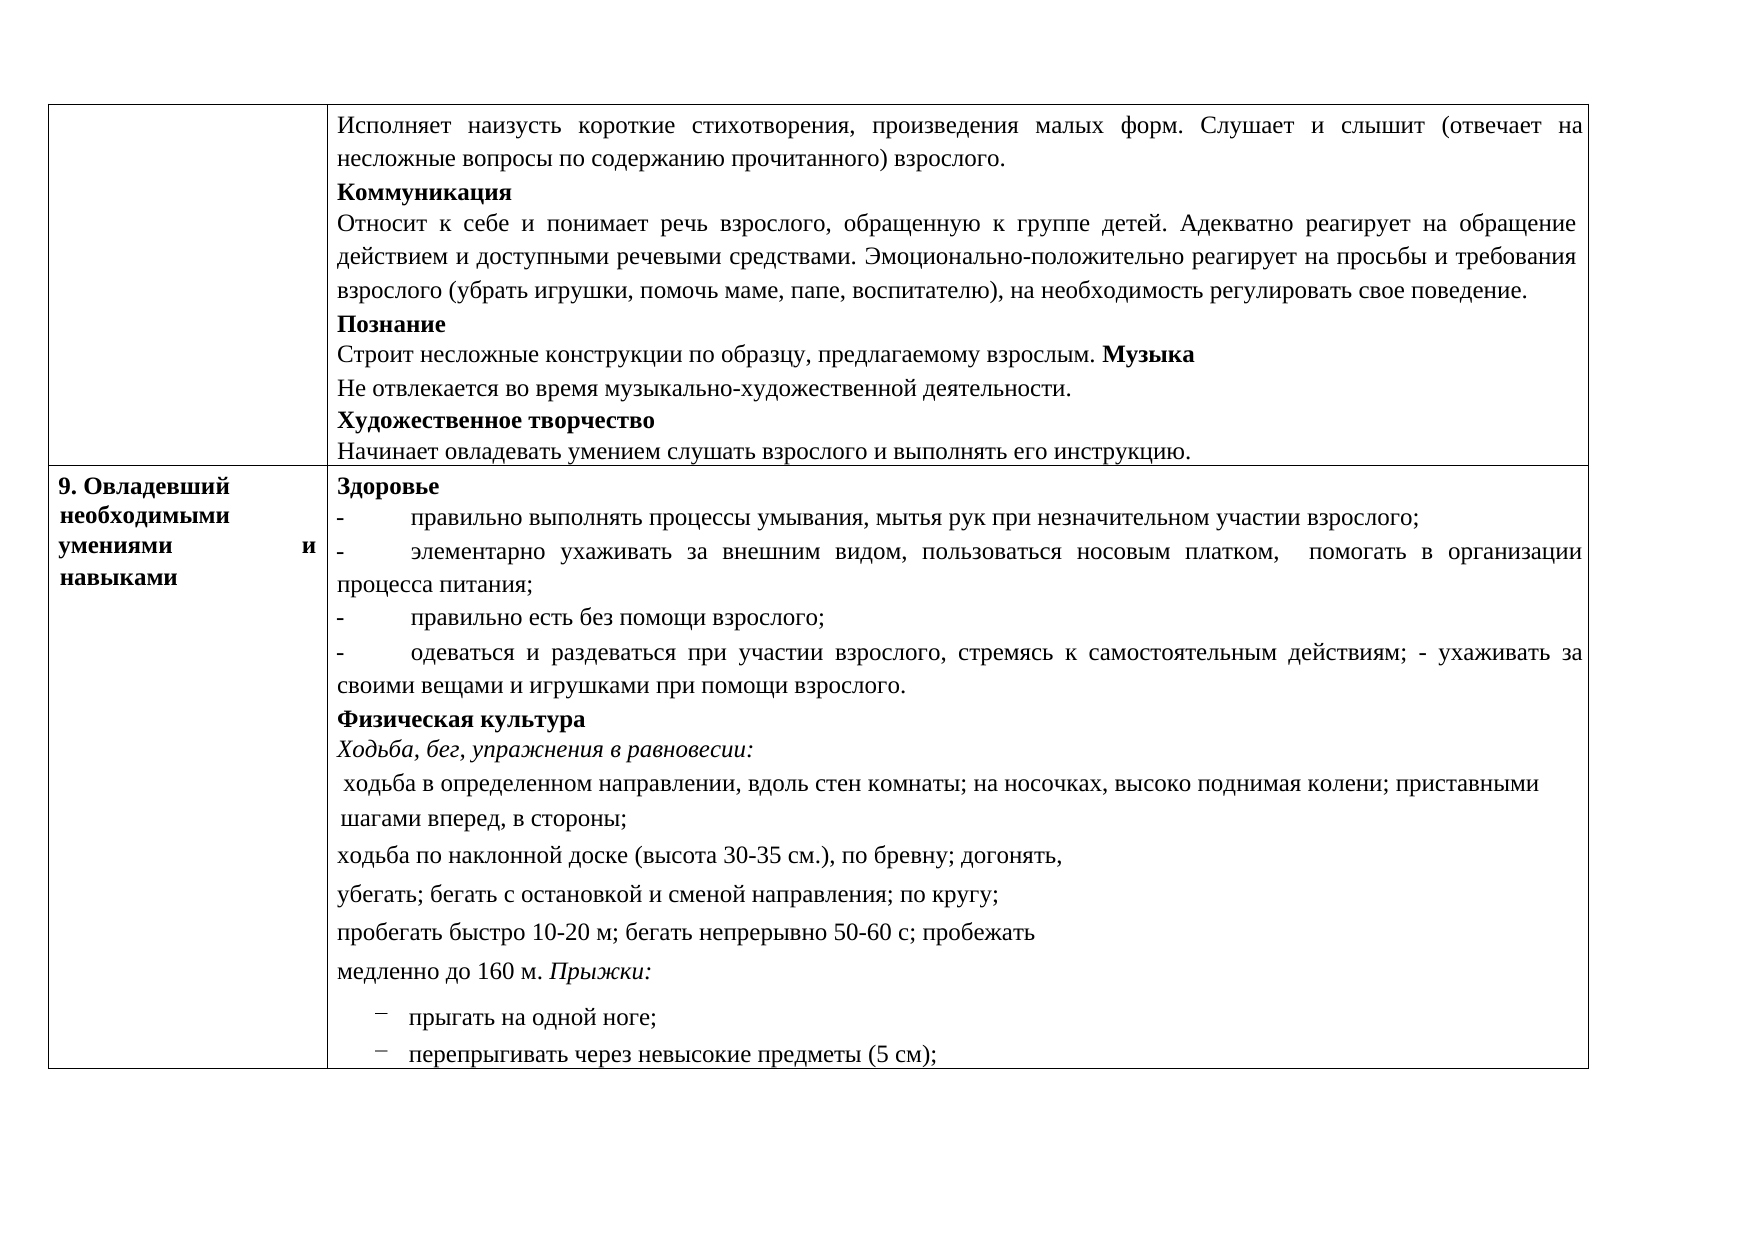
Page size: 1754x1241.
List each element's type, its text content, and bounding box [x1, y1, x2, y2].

picture [374, 995, 402, 1026]
table_header [49, 105, 327, 464]
table_header Исполняет наизусть короткие стихотворения, произведения малых форм. Слушает и слышит (отвечает на несложные вопросы по содержанию прочитанного) взрослого. Коммуникация Относит к себе и понимает речь взрослого, обращенную к группе детей. Адекватно реагирует на обращение действием и доступными речевыми средствами. Эмоционально-положительно реагирует на просьбы и требования взрослого (убрать игрушки, помочь маме, папе, воспитателю), на необходимость регулировать свое поведение. Познание Строит несложные конструкции по образцу, предлагаемому взрослым. Музыка Не отвлекается во время музыкально-художественной деятельности. Художественное творчество Начинает овладевать умением слушать взрослого и выполнять его инструкцию. [328, 105, 1588, 464]
picture [374, 1032, 402, 1063]
table_cell Здоровье правильно выполнять процессы умывания, мытья рук при незначительном участии взрослого; элементарно ухаживать за внешним видом, пользоваться носовым платком, помогать в организации процесса питания; правильно есть без помощи взрослого; одеваться и раздеваться при участии взрослого, стремясь к самостоятельным действиям; - ухаживать за своими вещами и игрушками при помощи взрослого. Физическая культура Ходьба, бег, упражнения в равновесии: ходьба в определенном направлении, вдоль стен комнаты; на носочках, высоко поднимая колени; приставными шагами вперед, в стороны; ходьба по наклонной доске (высота 30-35 см.), по бревну; догонять, убегать; бегать с остановкой и сменой направления; по кругу; пробегать быстро 10-20 м; бегать непрерывно 50-60 с; пробежать медленно до 160 м. Прыжки: прыгать на одной ноге; перепрыгивать через невысокие предметы (5 см); [328, 466, 1588, 1068]
table_cell 9. Овладевший необходимыми умениями и навыками [49, 466, 327, 1068]
